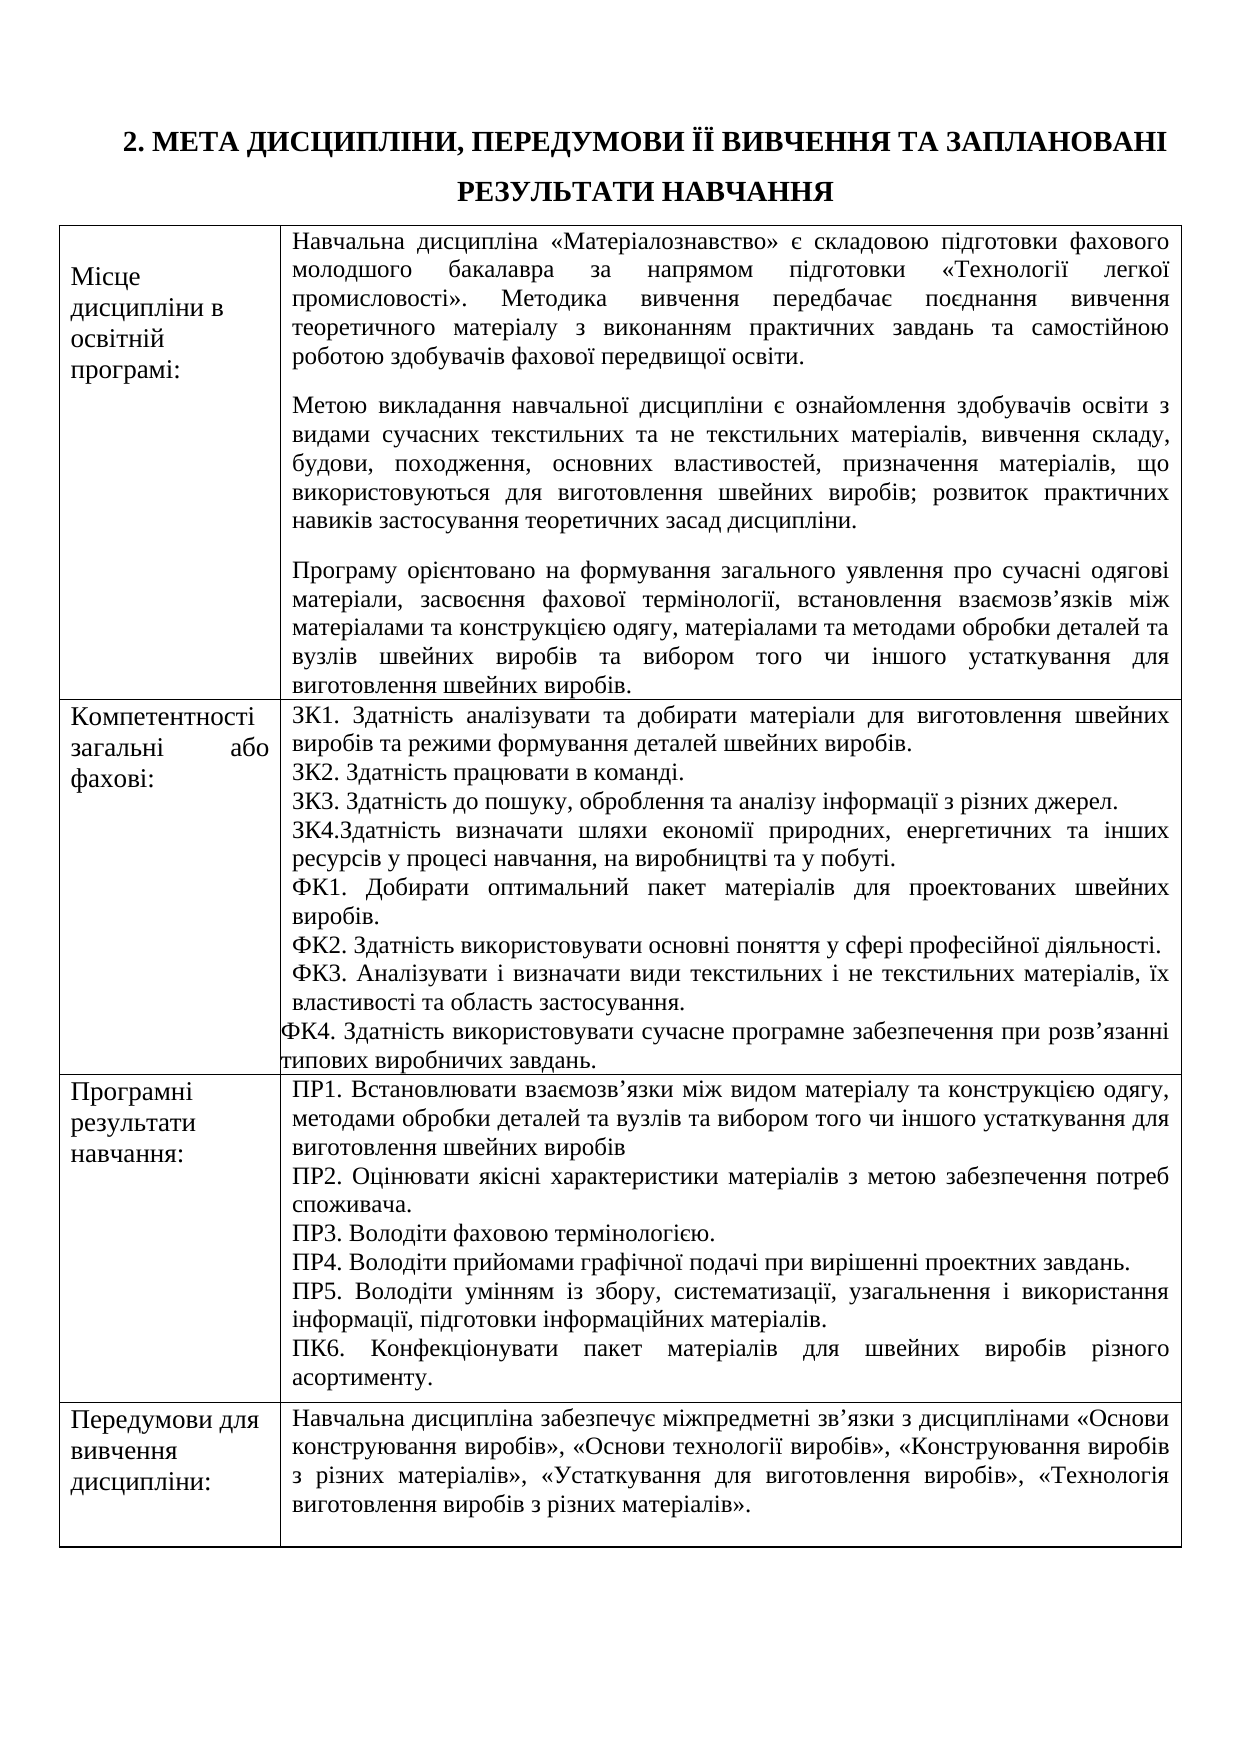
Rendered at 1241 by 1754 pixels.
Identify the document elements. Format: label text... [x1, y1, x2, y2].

table_header Навчальна дисципліна «Матеріалознавство» є складовою підготовки фахового молодшого бакалавра за напрямом підготовки «Технології легкої промисловості». Методика вивчення передбачає поєднання вивчення теоретичного матеріалу з виконанням практичних завдань та самостійною роботою здобувачів фахової передвищої освіти. Метою викладання навчальної дисципліни є ознайомлення здобувачів освіти з видами сучасних текстильних та не текстильних матеріалів, вивчення складу, будови, походження, основних властивостей, призначення матеріалів, що використовуються для виготовлення швейних виробів; розвиток практичних навиків застосування теоретичних засад дисципліни. Програму орієнтовано на формування загального уявлення про сучасні одягові матеріали, засвоєння фахової термінології, встановлення взаємозв’язків між матеріалами та конструкцією одягу, матеріалами та методами обробки деталей та вузлів швейних виробів та вибором того чи іншого устаткування для виготовлення швейних виробів. [281, 226, 1181, 699]
table_cell Навчальна дисципліна забезпечує міжпредметні зв’язки з дисциплінами «Основи конструювання виробів», «Основи технології виробів», «Конструювання виробів з різних матеріалів», «Устаткування для виготовлення виробів», «Технологія виготовлення виробів з різних матеріалів». [281, 1403, 1181, 1546]
table_cell ПР1. Встановлювати взаємозв’язки між видом матеріалу та конструкцією одягу, методами обробки деталей та вузлів та вибором того чи іншого устаткування для виготовлення швейних виробів ПР2. Оцінювати якісні характеристики матеріалів з метою забезпечення потреб споживача. ПР3. Володіти фаховою термінологією. ПР4. Володіти прийомами графічної подачі при вирішенні проектних завдань. ПР5. Володіти умінням із збору, систематизації, узагальнення і використання інформації, підготовки інформаційних матеріалів. ПК6. Конфекціонувати пакет матеріалів для швейних виробів різного асортименту. [281, 1075, 1181, 1402]
table_cell ЗК1. Здатність аналізувати та добирати матеріали для виготовлення швейних виробів та режими формування деталей швейних виробів. ЗК2. Здатність працювати в команді. ЗК3. Здатність до пошуку, оброблення та аналізу інформації з різних джерел. ЗК4.Здатність визначати шляхи економії природних, енергетичних та інших ресурсів у процесі навчання, на виробництві та у побуті. ФК1. Добирати оптимальний пакет матеріалів для проектованих швейних виробів. ФК2. Здатність використовувати основні поняття у сфері професійної діяльності. ФК3. Аналізувати і визначати види текстильних і не текстильних матеріалів, їх властивості та область застосування. ФК4. Здатність використовувати сучасне програмне забезпечення при розв’язанні типових виробничих завдань. [281, 700, 1181, 1073]
table_header Місце дисципліни в освітній програмі: [60, 226, 280, 699]
table_cell Програмні результати навчання: [60, 1075, 280, 1402]
text 2. МЕТА ДИСЦИПЛІНИ, ПЕРЕДУМОВИ ЇЇ ВИВЧЕННЯ ТА ЗАПЛАНОВАНІ РЕЗУЛЬТАТИ НАВЧАННЯ [109, 124, 1181, 208]
table_cell Компетентності загальні або фахові: [60, 700, 280, 1073]
table_cell Передумови для вивчення дисципліни: [60, 1403, 280, 1546]
